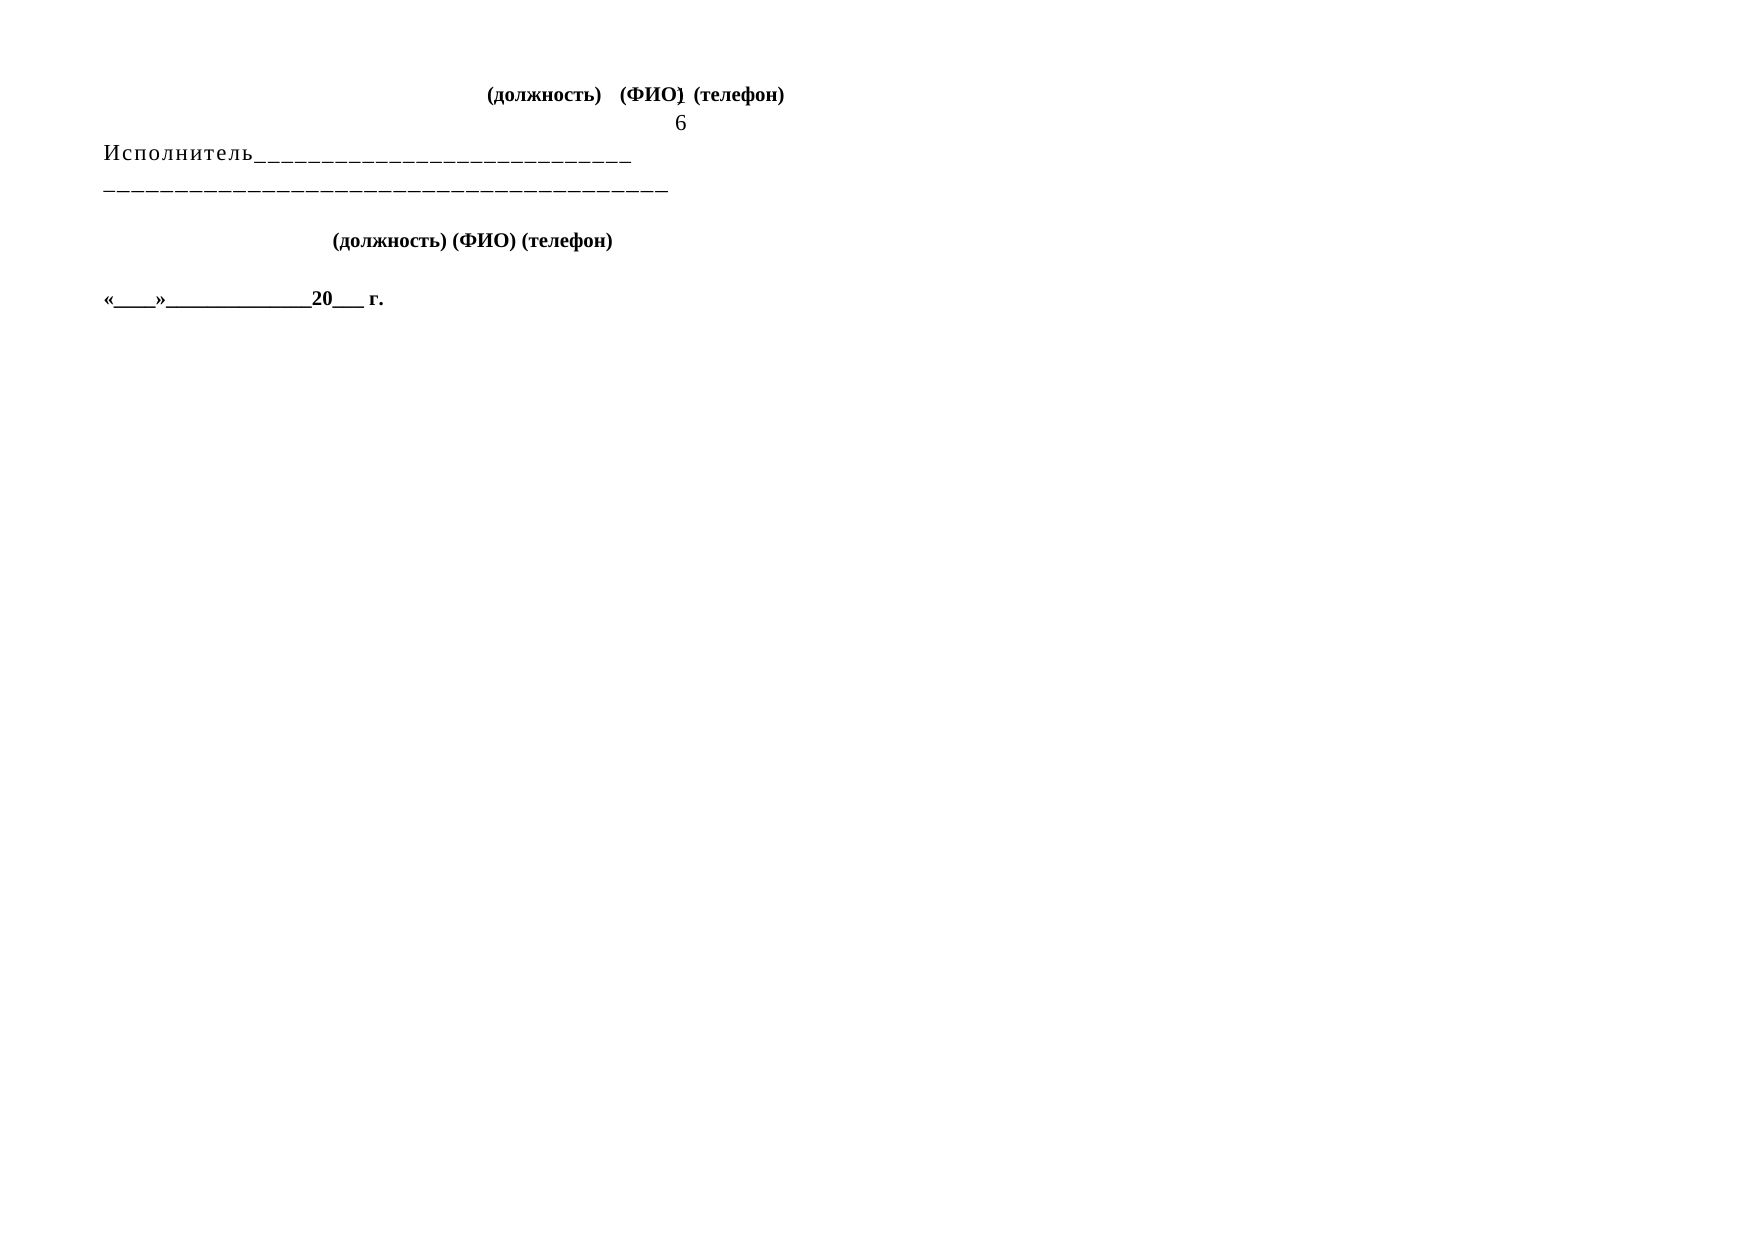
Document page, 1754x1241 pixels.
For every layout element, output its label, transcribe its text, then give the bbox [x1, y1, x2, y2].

text (должность) (ФИО) (телефон) [103, 227, 1665, 253]
text (должность) (ФИО) (телефон) [103, 80, 1665, 106]
text «____»______________20___ г. [103, 284, 1665, 311]
text Исполнитель___________________________________________________________________ [103, 138, 1180, 195]
